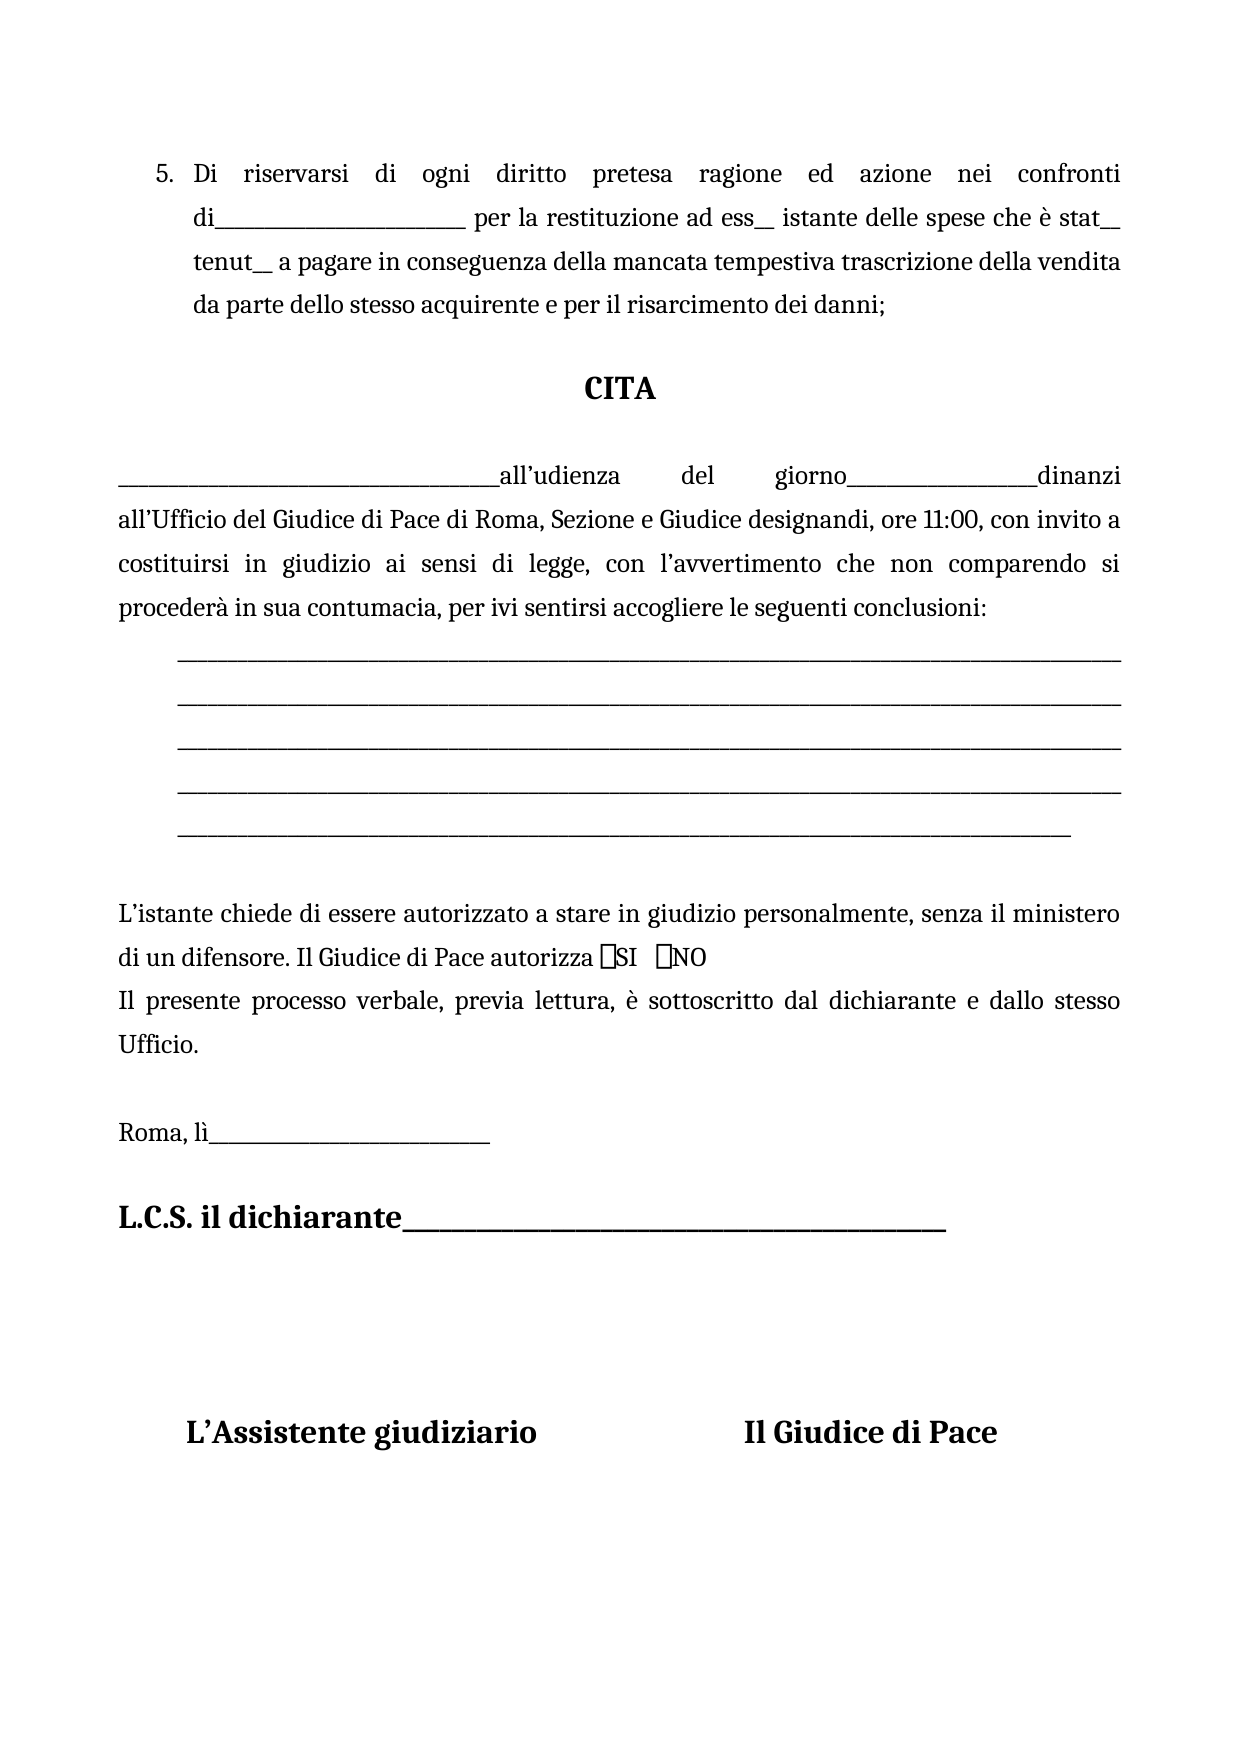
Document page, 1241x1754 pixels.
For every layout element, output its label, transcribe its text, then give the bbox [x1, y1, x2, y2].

table_header L’Assistente giudiziario [107, 1366, 616, 1493]
text CITA [118, 364, 1122, 408]
list L’istante chiede di essere autorizzato a stare in giudizio personalmente, senza il ministero di un difensore. Il Giudice di Pace autorizza ⎕SI ⎕NO [118, 887, 1122, 975]
list Il presente processo verbale, previa lettura, è sottoscritto dal dichiarante e dallo stesso Ufficio. [118, 975, 1122, 1062]
list _________________________________________________________________________________________________________________________________________________________________________________________________________________________________________________________________________________________________________________________________________________________________________________________________________________________________________________________________________________ [177, 625, 1122, 843]
table_header Il Giudice di Pace [616, 1366, 1125, 1493]
list Di riservarsi di ogni diritto pretesa ragione ed azione nei confronti di_________________________ per la restituzione ad ess__ istante delle spese che è stat__ tenut__ a pagare in conseguenza della mancata tempestiva trascrizione della vendita da parte dello stesso acquirente e per il risarcimento dei danni; [156, 148, 1122, 323]
list ______________________________________all’udienza del giorno___________________dinanzi all’Ufficio del Giudice di Pace di Roma, Sezione e Giudice designandi, ore 11:00, con invito a costituirsi in giudizio ai sensi di legge, con l’avvertimento che non comparendo si procederà in sua contumacia, per ivi sentirsi accogliere le seguenti conclusioni: [118, 450, 1122, 625]
list L.C.S. il dichiarante____________________________________________ [118, 1193, 1122, 1237]
list Roma, lì____________________________ [118, 1106, 1122, 1150]
